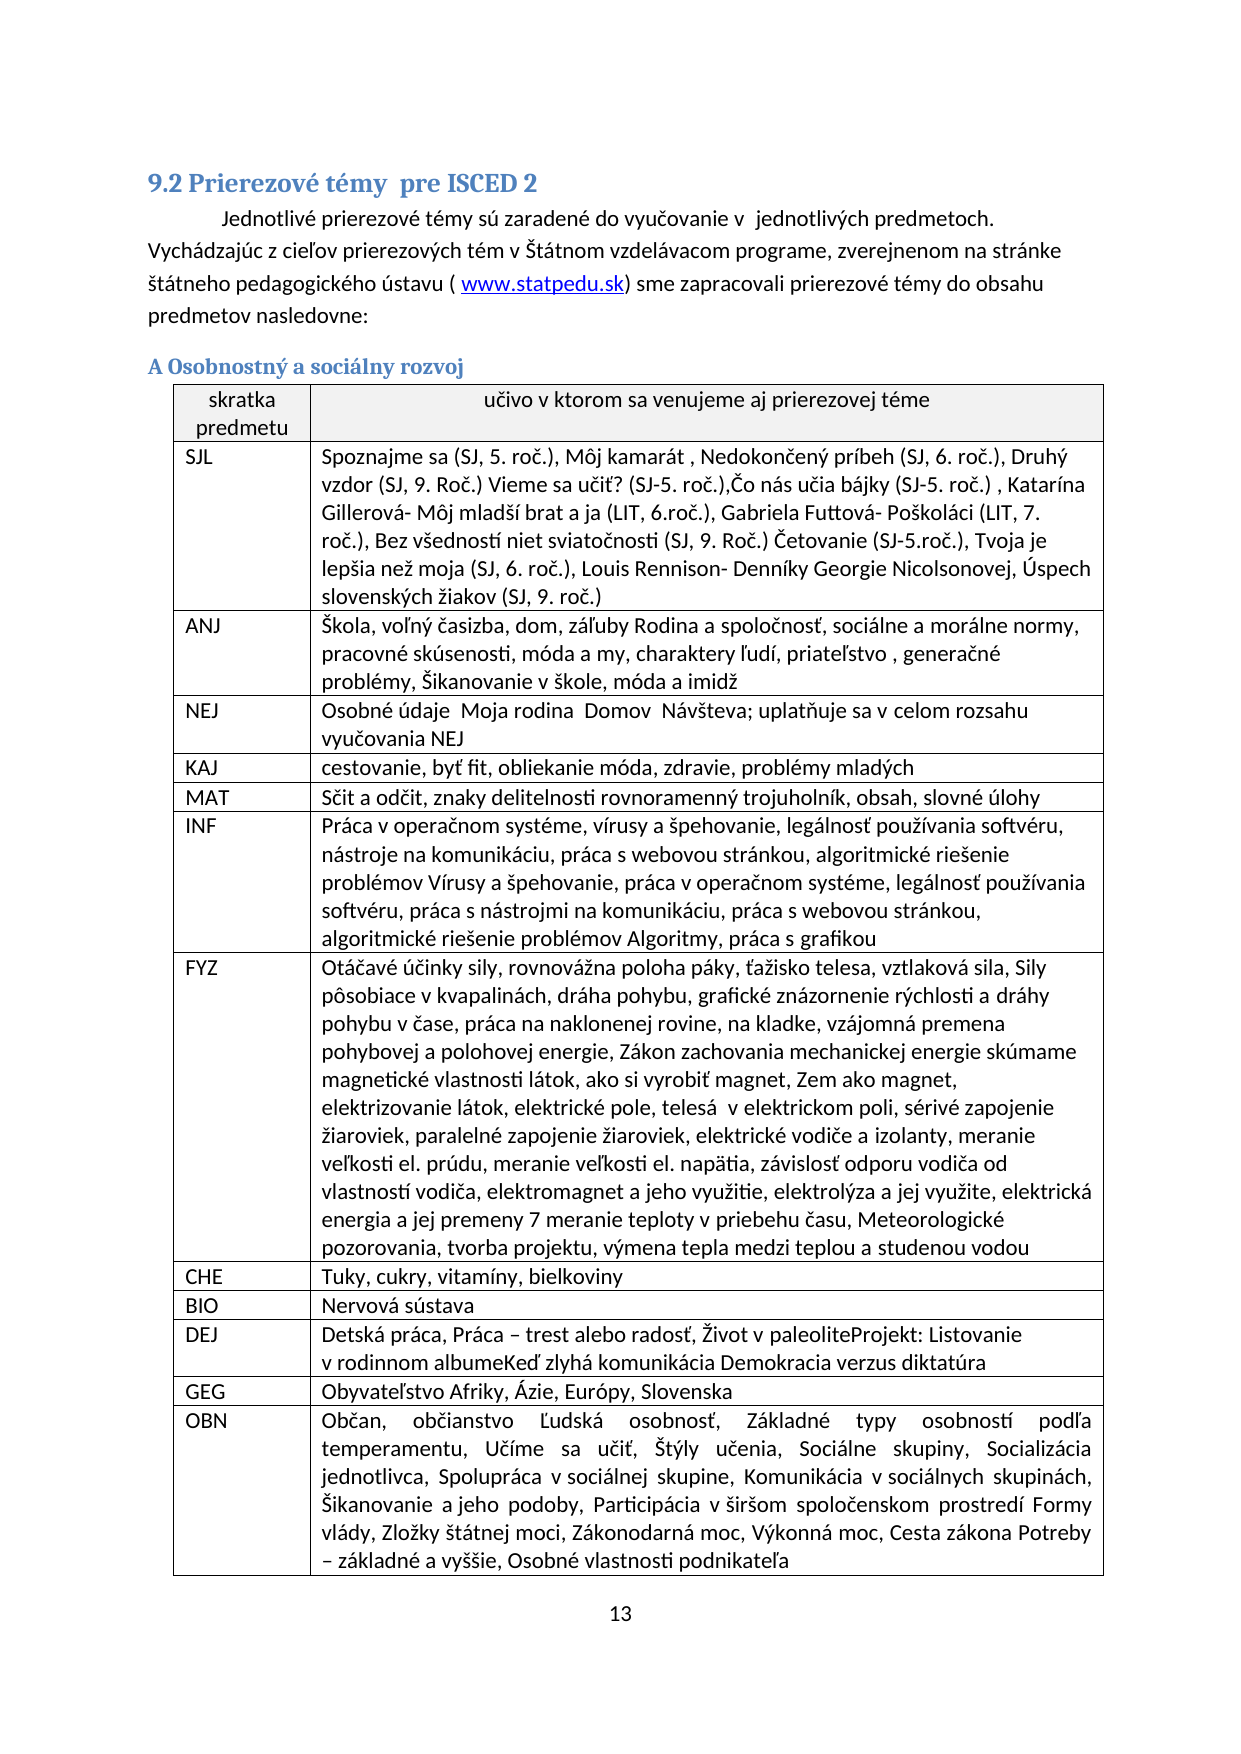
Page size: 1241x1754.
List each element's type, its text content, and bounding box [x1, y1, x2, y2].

text Jednotlivé prierezové témy sú zaradené do vyučovanie v jednotlivých predmetoch. Vychádzajúc z cieľov prierezových tém v Štátnom vzdelávacom programe, zverejnenom na stránke štátneho pedagogického ústavu ( www.statpedu.sk) sme zapracovali prierezové témy do obsahu predmetov nasledovne: [148, 204, 1092, 329]
table_cell Spoznajme sa (SJ, 5. roč.), Môj kamarát , Nedokončený príbeh (SJ, 6. roč.), Druhý vzdor (SJ, 9. Roč.) Vieme sa učiť? (SJ-5. roč.),Čo nás učia bájky (SJ-5. roč.) , Katarína Gillerová- Môj mladší brat a ja (LIT, 6.roč.), Gabriela Futtová- Poškoláci (LIT, 7. roč.), Bez všedností niet sviatočnosti (SJ, 9. Roč.) Četovanie (SJ-5.roč.), Tvoja je lepšia než moja (SJ, 6. roč.), Louis Rennison- Denníky Georgie Nicolsonovej, Úspech slovenských žiakov (SJ, 9. roč.) [311, 442, 1103, 610]
table_cell Otáčavé účinky sily, rovnovážna poloha páky, ťažisko telesa, vztlaková sila, Sily pôsobiace v kvapalinách, dráha pohybu, grafické znázornenie rýchlosti a dráhy pohybu v čase, práca na naklonenej rovine, na kladke, vzájomná premena pohybovej a polohovej energie, Zákon zachovania mechanickej energie skúmame magnetické vlastnosti látok, ako si vyrobiť magnet, Zem ako magnet, elektrizovanie látok, elektrické pole, telesá v elektrickom poli, sérivé zapojenie žiaroviek, paralelné zapojenie žiaroviek, elektrické vodiče a izolanty, meranie veľkosti el. prúdu, meranie veľkosti el. napätia, závislosť odporu vodiča od vlastností vodiča, elektromagnet a jeho využitie, elektrolýza a jej využite, elektrická energia a jej premeny 7 meranie teploty v priebehu času, Meteorologické pozorovania, tvorba projektu, výmena tepla medzi teplou a studenou vodou [311, 953, 1103, 1261]
table_cell Nervová sústava [311, 1291, 1103, 1319]
table_cell CHE [174, 1262, 310, 1290]
table_cell Práca v operačnom systéme, vírusy a špehovanie, legálnosť používania softvéru, nástroje na komunikáciu, práca s webovou stránkou, algoritmické riešenie problémov Vírusy a špehovanie, práca v operačnom systéme, legálnosť používania softvéru, práca s nástrojmi na komunikáciu, práca s webovou stránkou, algoritmické riešenie problémov Algoritmy, práca s grafikou [311, 812, 1103, 952]
subtitle A Osobnostný a sociálny rozvoj [148, 354, 1092, 380]
table_cell Tuky, cukry, vitamíny, bielkoviny [311, 1262, 1103, 1290]
table_cell FYZ [174, 953, 310, 1261]
table_cell MAT [174, 783, 310, 811]
table_cell NEJ [174, 696, 310, 752]
subtitle 9.2 Prierezové témy pre ISCED 2 [148, 168, 1092, 200]
table_cell INF [174, 812, 310, 952]
table_cell Sčit a odčit, znaky delitelnosti rovnoramenný trojuholník, obsah, slovné úlohy [311, 783, 1103, 811]
table_cell Obyvateľstvo Afriky, Ázie, Európy, Slovenska [311, 1377, 1103, 1405]
table_cell cestovanie, byť fit, obliekanie móda, zdravie, problémy mladých [311, 754, 1103, 782]
table_cell GEG [174, 1377, 310, 1405]
table_cell DEJ [174, 1320, 310, 1376]
table_cell Detská práca, Práca – trest alebo radosť, Život v paleoliteProjekt: Listovanie v rodinnom albumeKeď zlyhá komunikácia Demokracia verzus diktatúra [311, 1320, 1103, 1376]
table_cell Škola, voľný časizba, dom, záľuby Rodina a spoločnosť, sociálne a morálne normy, pracovné skúsenosti, móda a my, charaktery ľudí, priateľstvo , generačné problémy, Šikanovanie v škole, móda a imidž [311, 611, 1103, 695]
table_header učivo v ktorom sa venujeme aj prierezovej téme [311, 385, 1103, 441]
table_cell ANJ [174, 611, 310, 695]
table_cell BIO [174, 1291, 310, 1319]
table_cell Osobné údaje Moja rodina Domov Návšteva; uplatňuje sa v celom rozsahu vyučovania NEJ [311, 696, 1103, 752]
table_cell SJL [174, 442, 310, 610]
table_cell Občan, občianstvo Ľudská osobnosť, Základné typy osobností podľa temperamentu, Učíme sa učiť, Štýly učenia, Sociálne skupiny, Socializácia jednotlivca, Spolupráca v sociálnej skupine, Komunikácia v sociálnych skupinách, Šikanovanie a jeho podoby, Participácia v širšom spoločenskom prostredí Formy vlády, Zložky štátnej moci, Zákonodarná moc, Výkonná moc, Cesta zákona Potreby – základné a vyššie, Osobné vlastnosti podnikateľa [311, 1406, 1103, 1574]
table_header skratka predmetu [174, 385, 310, 441]
table_cell OBN [174, 1406, 310, 1574]
table_cell KAJ [174, 754, 310, 782]
